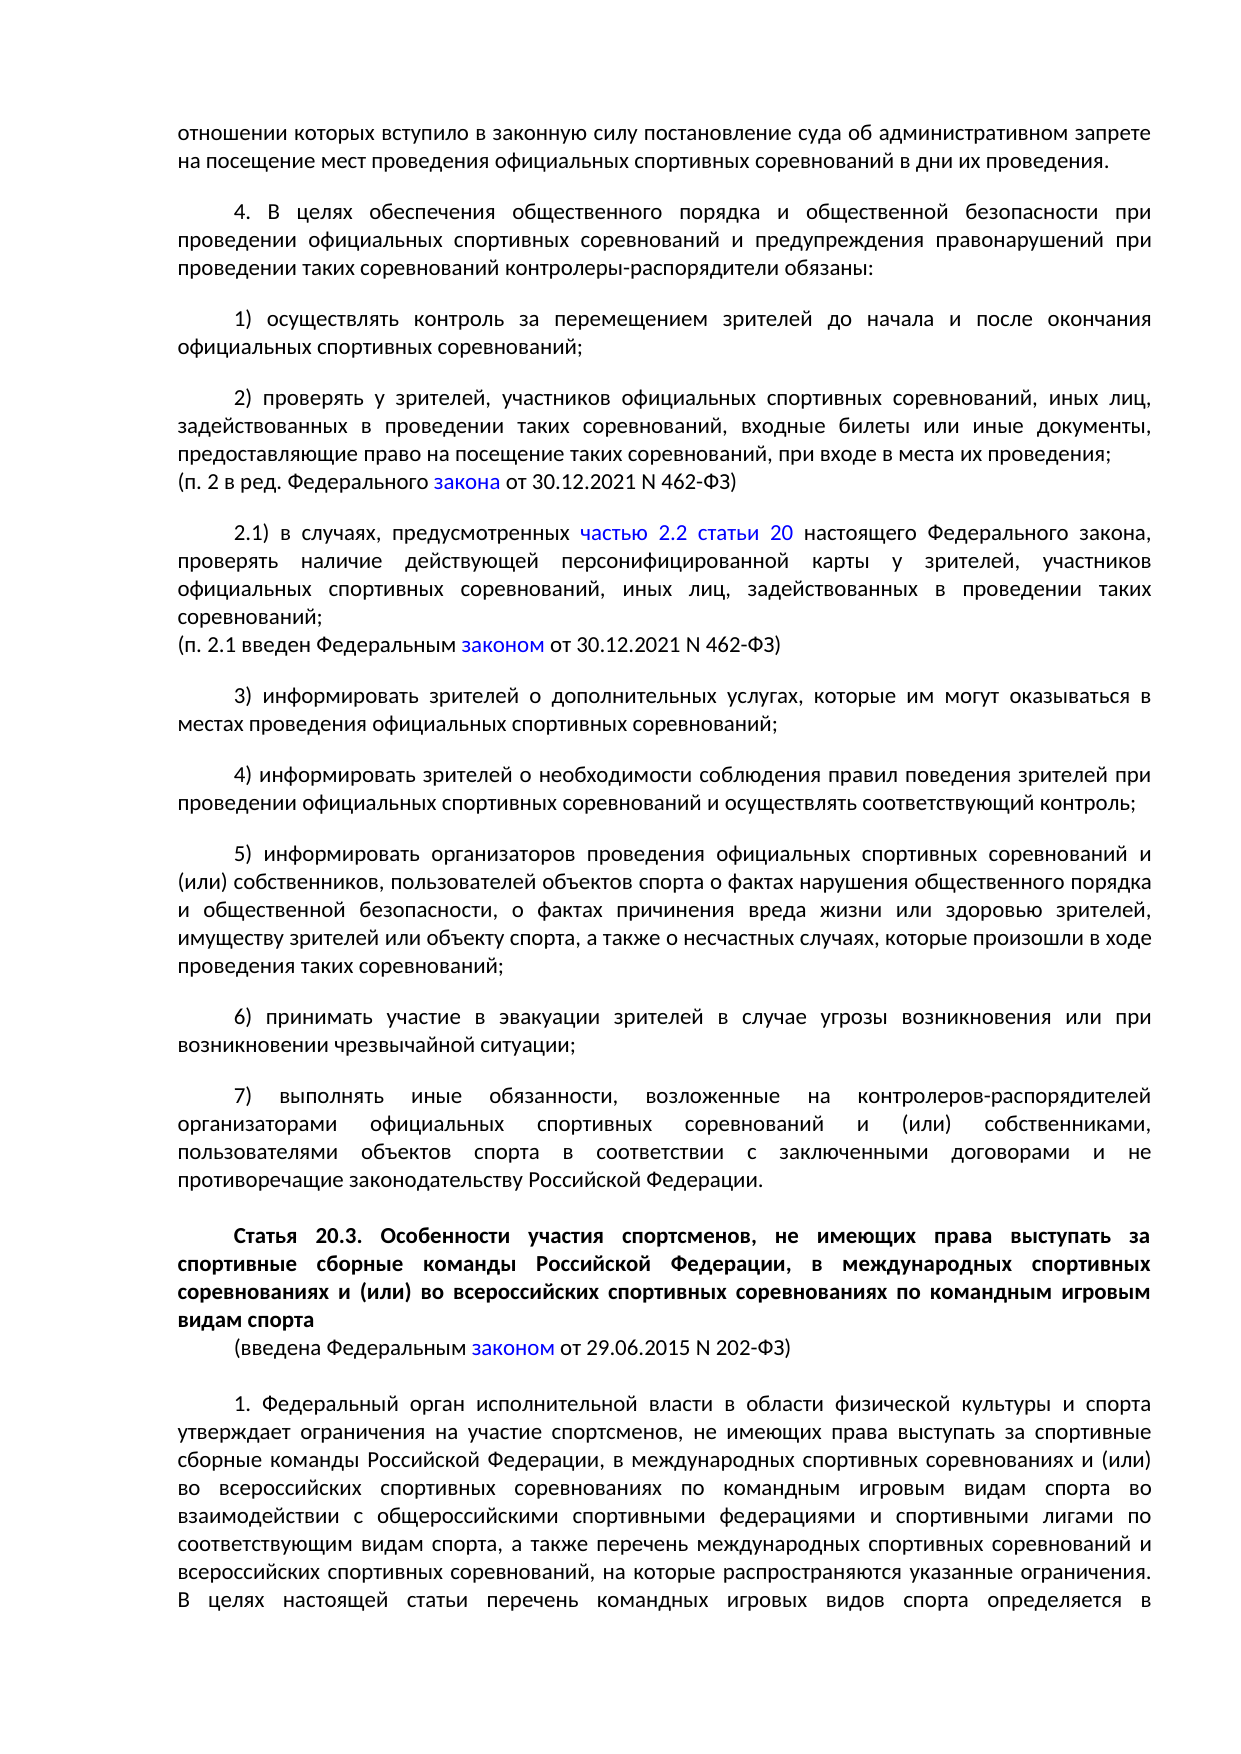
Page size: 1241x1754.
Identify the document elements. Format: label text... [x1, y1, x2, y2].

text 2.1) в случаях, предусмотренных частью 2.2 статьи 20 настоящего Федерального закона, проверять наличие действующей персонифицированной карты у зрителей, участников официальных спортивных соревнований, иных лиц, задействованных в проведении таких соревнований; [177, 518, 1152, 630]
text (введена Федеральным законом от 29.06.2015 N 202-ФЗ) [177, 1333, 1152, 1361]
text 6) принимать участие в эвакуации зрителей в случае угрозы возникновения или при возникновении чрезвычайной ситуации; [177, 1002, 1152, 1058]
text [177, 1389, 1152, 1613]
title Статья 20.3. Особенности участия спортсменов, не имеющих права выступать за спортивные сборные команды Российской Федерации, в международных спортивных соревнованиях и (или) во всероссийских спортивных соревнованиях по командным игровым видам спорта [177, 1221, 1152, 1333]
text 1) осуществлять контроль за перемещением зрителей до начала и после окончания официальных спортивных соревнований; [177, 304, 1152, 360]
text 4. В целях обеспечения общественного порядка и общественной безопасности при проведении официальных спортивных соревнований и предупреждения правонарушений при проведении таких соревнований контролеры-распорядители обязаны: [177, 197, 1152, 281]
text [177, 118, 1152, 174]
text 3) информировать зрителей о дополнительных услугах, которые им могут оказываться в местах проведения официальных спортивных соревнований; [177, 681, 1152, 737]
text (п. 2 в ред. Федерального закона от 30.12.2021 N 462-ФЗ) [177, 467, 1152, 495]
text (п. 2.1 введен Федеральным законом от 30.12.2021 N 462-ФЗ) [177, 630, 1152, 658]
text 5) информировать организаторов проведения официальных спортивных соревнований и (или) собственников, пользователей объектов спорта о фактах нарушения общественного порядка и общественной безопасности, о фактах причинения вреда жизни или здоровью зрителей, имуществу зрителей или объекту спорта, а также о несчастных случаях, которые произошли в ходе проведения таких соревнований; [177, 839, 1152, 979]
text 2) проверять у зрителей, участников официальных спортивных соревнований, иных лиц, задействованных в проведении таких соревнований, входные билеты или иные документы, предоставляющие право на посещение таких соревнований, при входе в места их проведения; [177, 383, 1152, 467]
text 4) информировать зрителей о необходимости соблюдения правил поведения зрителей при проведении официальных спортивных соревнований и осуществлять соответствующий контроль; [177, 760, 1152, 816]
text 7) выполнять иные обязанности, возложенные на контролеров-распорядителей организаторами официальных спортивных соревнований и (или) собственниками, пользователями объектов спорта в соответствии с заключенными договорами и не противоречащие законодательству Российской Федерации. [177, 1081, 1152, 1193]
